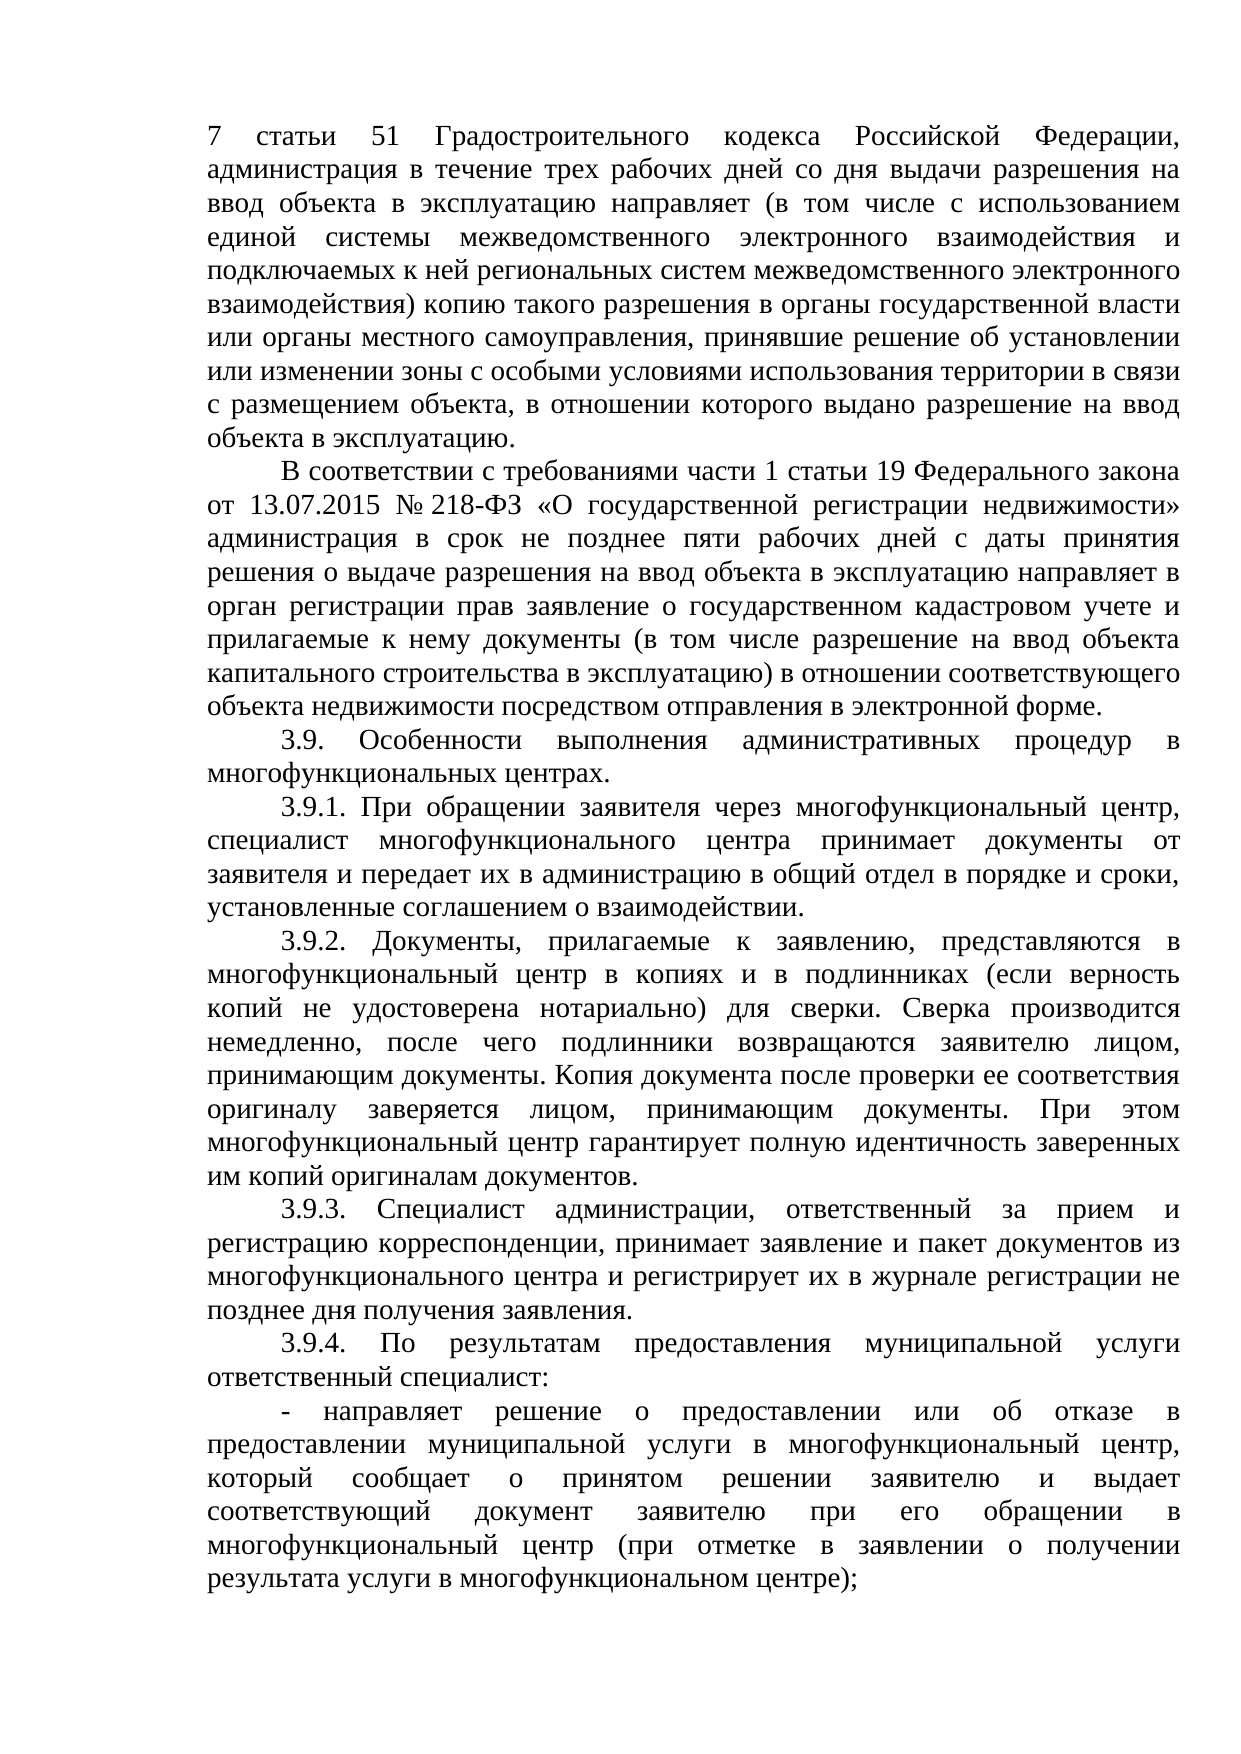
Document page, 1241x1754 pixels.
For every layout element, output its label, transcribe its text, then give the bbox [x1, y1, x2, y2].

text 3.9. Особенности выполнения административных процедур в многофункциональных центрах. [207, 722, 1181, 789]
text 3.9.4. По результатам предоставления муниципальной услуги ответственный специалист: [207, 1326, 1181, 1393]
text 3.9.2. Документы, прилагаемые к заявлению, представляются в многофункциональный центр в копиях и в подлинниках (если верность копий не удостоверена нотариально) для сверки. Сверка производится немедленно, после чего подлинники возвращаются заявителю лицом, принимающим документы. Копия документа после проверки ее соответствия оригиналу заверяется лицом, принимающим документы. При этом многофункциональный центр гарантирует полную идентичность заверенных им копий оригиналам документов. [207, 923, 1181, 1191]
text 3.9.3. Специалист администрации, ответственный за прием и регистрацию корреспонденции, принимает заявление и пакет документов из многофункционального центра и регистрирует их в журнале регистрации не позднее дня получения заявления. [207, 1191, 1181, 1326]
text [207, 118, 1181, 453]
text В соответствии с требованиями части 1 статьи 19 Федерального закона от 13.07.2015 № 218-ФЗ «О государственной регистрации недвижимости» администрация в срок не позднее пяти рабочих дней с даты принятия решения о выдаче разрешения на ввод объекта в эксплуатацию направляет в орган регистрации прав заявление о государственном кадастровом учете и прилагаемые к нему документы (в том числе разрешение на ввод объекта капитального строительства в эксплуатацию) в отношении соответствующего объекта недвижимости посредством отправления в электронной форме. [207, 453, 1181, 722]
text 3.9.1. При обращении заявителя через многофункциональный центр, специалист многофункционального центра принимает документы от заявителя и передает их в администрацию в общий отдел в порядке и сроки, установленные соглашением о взаимодействии. [207, 789, 1181, 923]
text - направляет решение о предоставлении или об отказе в предоставлении муниципальной услуги в многофункциональный центр, который сообщает о принятом решении заявителю и выдает соответствующий документ заявителю при его обращении в многофункциональный центр (при отметке в заявлении о получении результата услуги в многофункциональном центре); [207, 1393, 1181, 1594]
